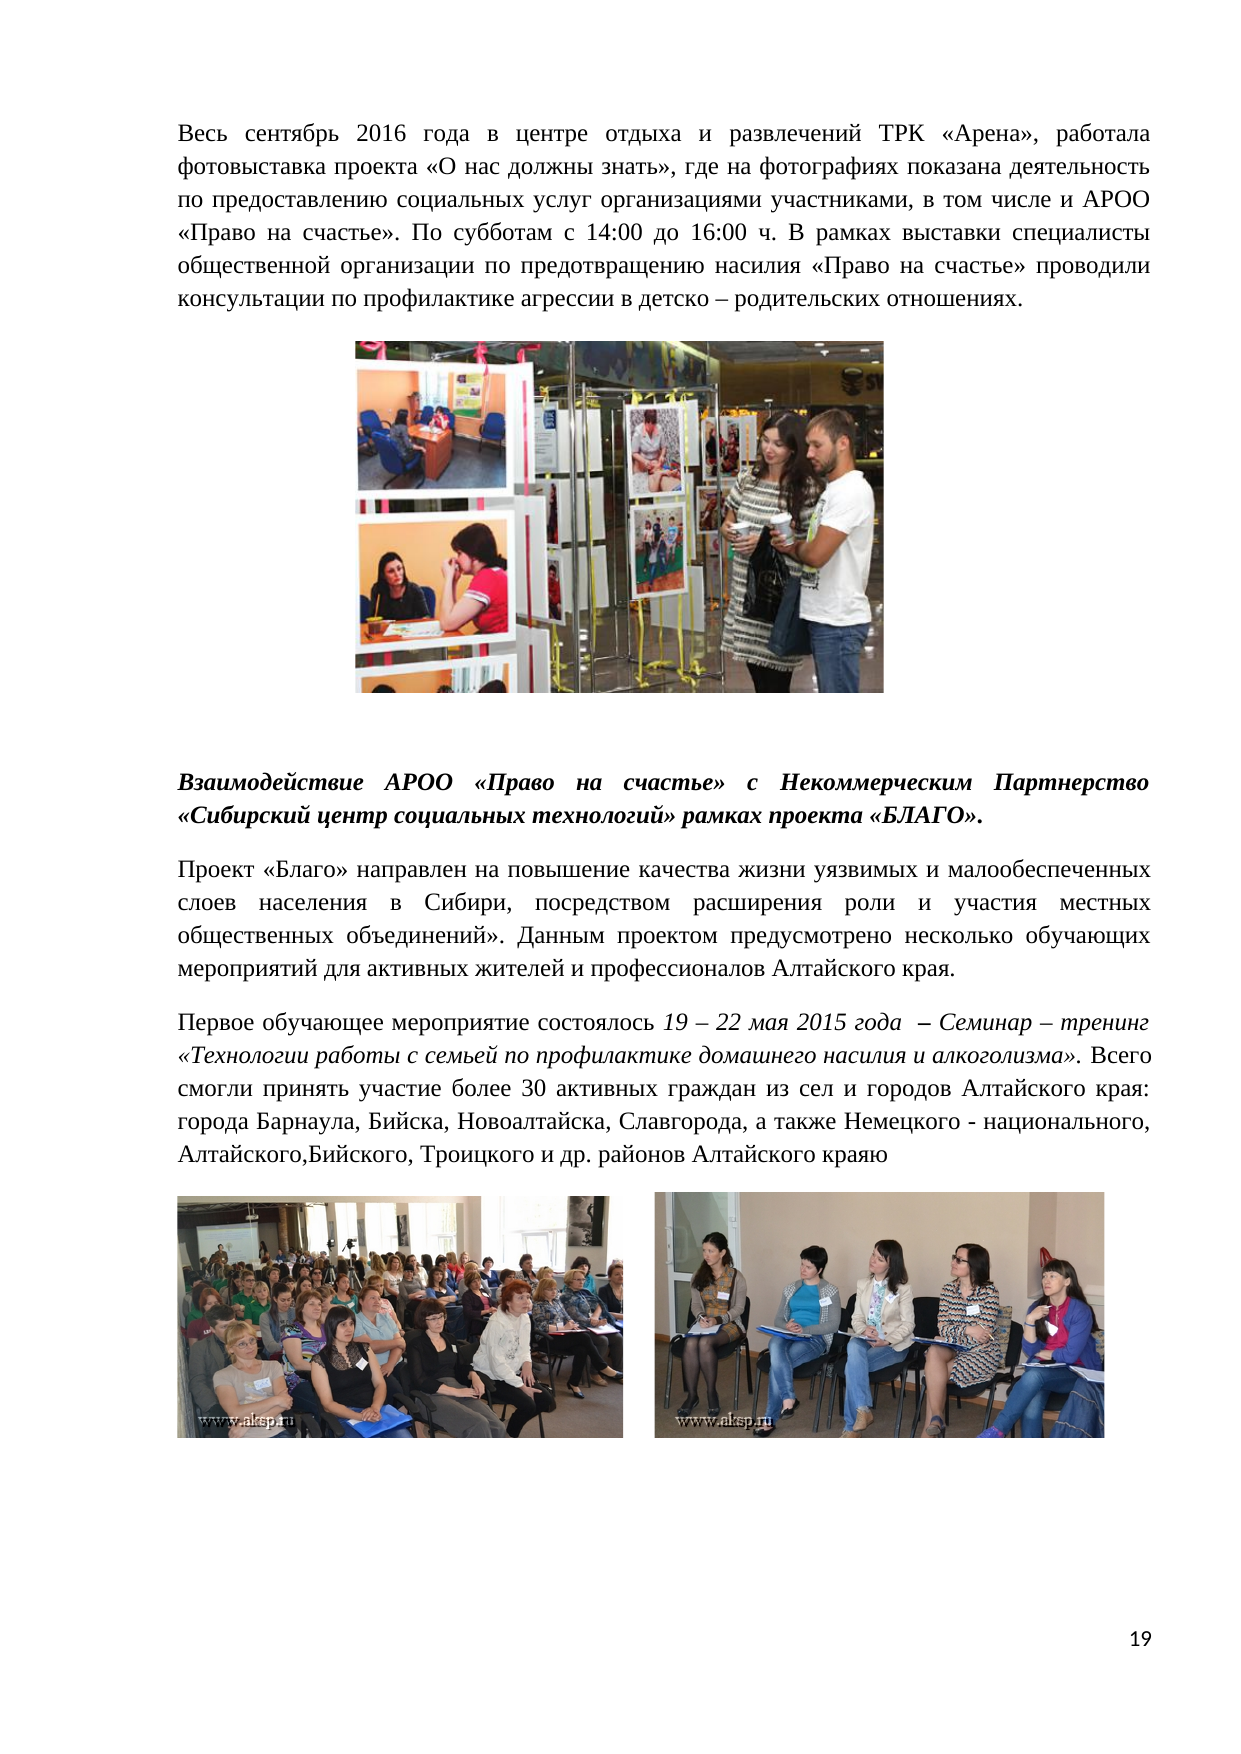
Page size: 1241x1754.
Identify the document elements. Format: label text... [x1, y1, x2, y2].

text Проект «Благо» направлен на повышение качества жизни уязвимых и малообеспеченных слоев населения в Сибири, посредством расширения роли и участия местных общественных объединений». Данным проектом предусмотрено несколько обучающих мероприятий для активных жителей и профессионалов Алтайского края. [177, 854, 1152, 982]
picture [355, 341, 884, 693]
text Взаимодействие АРОО «Право на счастье» с Некоммерческим Партнерство «Сибирский центр социальных технологий» рамках проекта «БЛАГО». [177, 767, 1152, 829]
text Первое обучающее мероприятие состоялось 19 – 22 мая 2015 года – Семинар – тренинг «Технологии работы с семьей по профилактике домашнего насилия и алкоголизма». Всего смогли принять участие более 30 активных граждан из сел и городов Алтайского края: города Барнаула, Бийска, Новоалтайска, Славгорода, а также Немецкого - национального, Алтайского,Бийского, Троицкого и др. районов Алтайского краяю [177, 1007, 1152, 1168]
picture [654, 1192, 1105, 1438]
picture [177, 1196, 624, 1438]
text Весь сентябрь 2016 года в центре отдыха и развлечений ТРК «Арена», работала фотовыставка проекта «О нас должны знать», где на фотографиях показана деятельность по предоставлению социальных услуг организациями участниками, в том числе и АРОО «Право на счастье». По субботам с 14:00 до 16:00 ч. В рамках выставки специалисты общественной организации по предотвращению насилия «Право на счастье» проводили консультации по профилактике агрессии в детско – родительских отношениях. [177, 118, 1152, 312]
